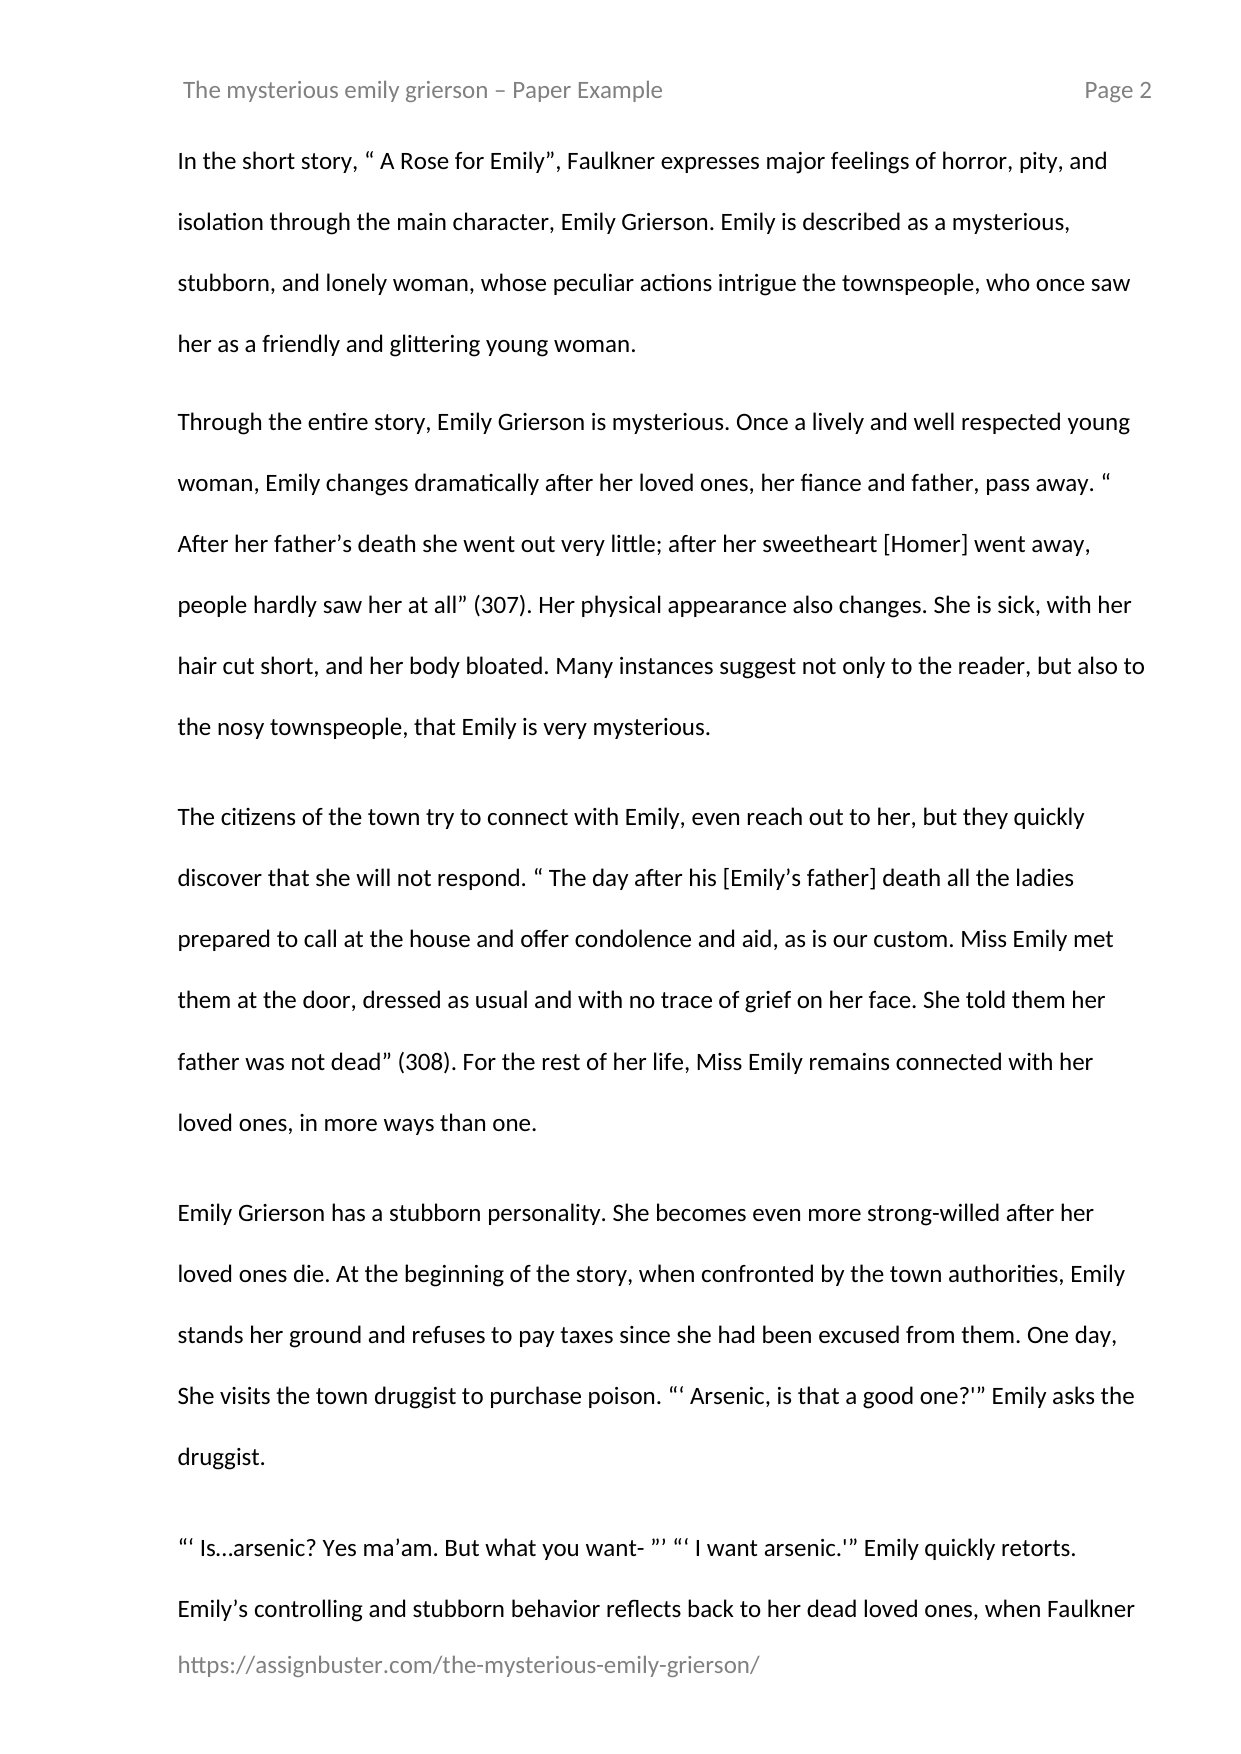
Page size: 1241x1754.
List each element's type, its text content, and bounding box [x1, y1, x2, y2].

text Emily Grierson has a stubborn personality. She becomes even more strong-willed after her loved ones die. At the beginning of the story, when confronted by the town authorities, Emily stands her ground and refuses to pay taxes since she had been excused from them. One day, She visits the town druggist to purchase poison. “‘ Arsenic, is that a good one?'” Emily asks the druggist. [177, 1197, 1152, 1472]
text The citizens of the town try to connect with Emily, even reach out to her, but they quickly discover that she will not respond. “ The day after his [Emily’s father] death all the ladies prepared to call at the house and offer condolence and aid, as is our custom. Miss Emily met them at the door, dressed as usual and with no trace of grief on her face. She told them her father was not dead” (308). For the rest of her life, Miss Emily remains connected with her loved ones, in more ways than one. [177, 802, 1152, 1137]
text Through the entire story, Emily Grierson is mysterious. Once a lively and well respected young woman, Emily changes dramatically after her loved ones, her fiance and father, pass away. “ After her father’s death she went out very little; after her sweetheart [Homer] went away, people hardly saw her at all” (307). Her physical appearance also changes. She is sick, with her hair cut short, and her body bloated. Many instances suggest not only to the reader, but also to the nosy townspeople, that Emily is very mysterious. [177, 406, 1152, 742]
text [177, 1532, 1152, 1623]
text In the short story, “ A Rose for Emily”, Faulkner expresses major feelings of horror, pity, and isolation through the main character, Emily Grierson. Emily is described as a mysterious, stubborn, and lonely woman, whose peculiar actions intrigue the townspeople, who once saw her as a friendly and glittering young woman. [177, 145, 1152, 359]
